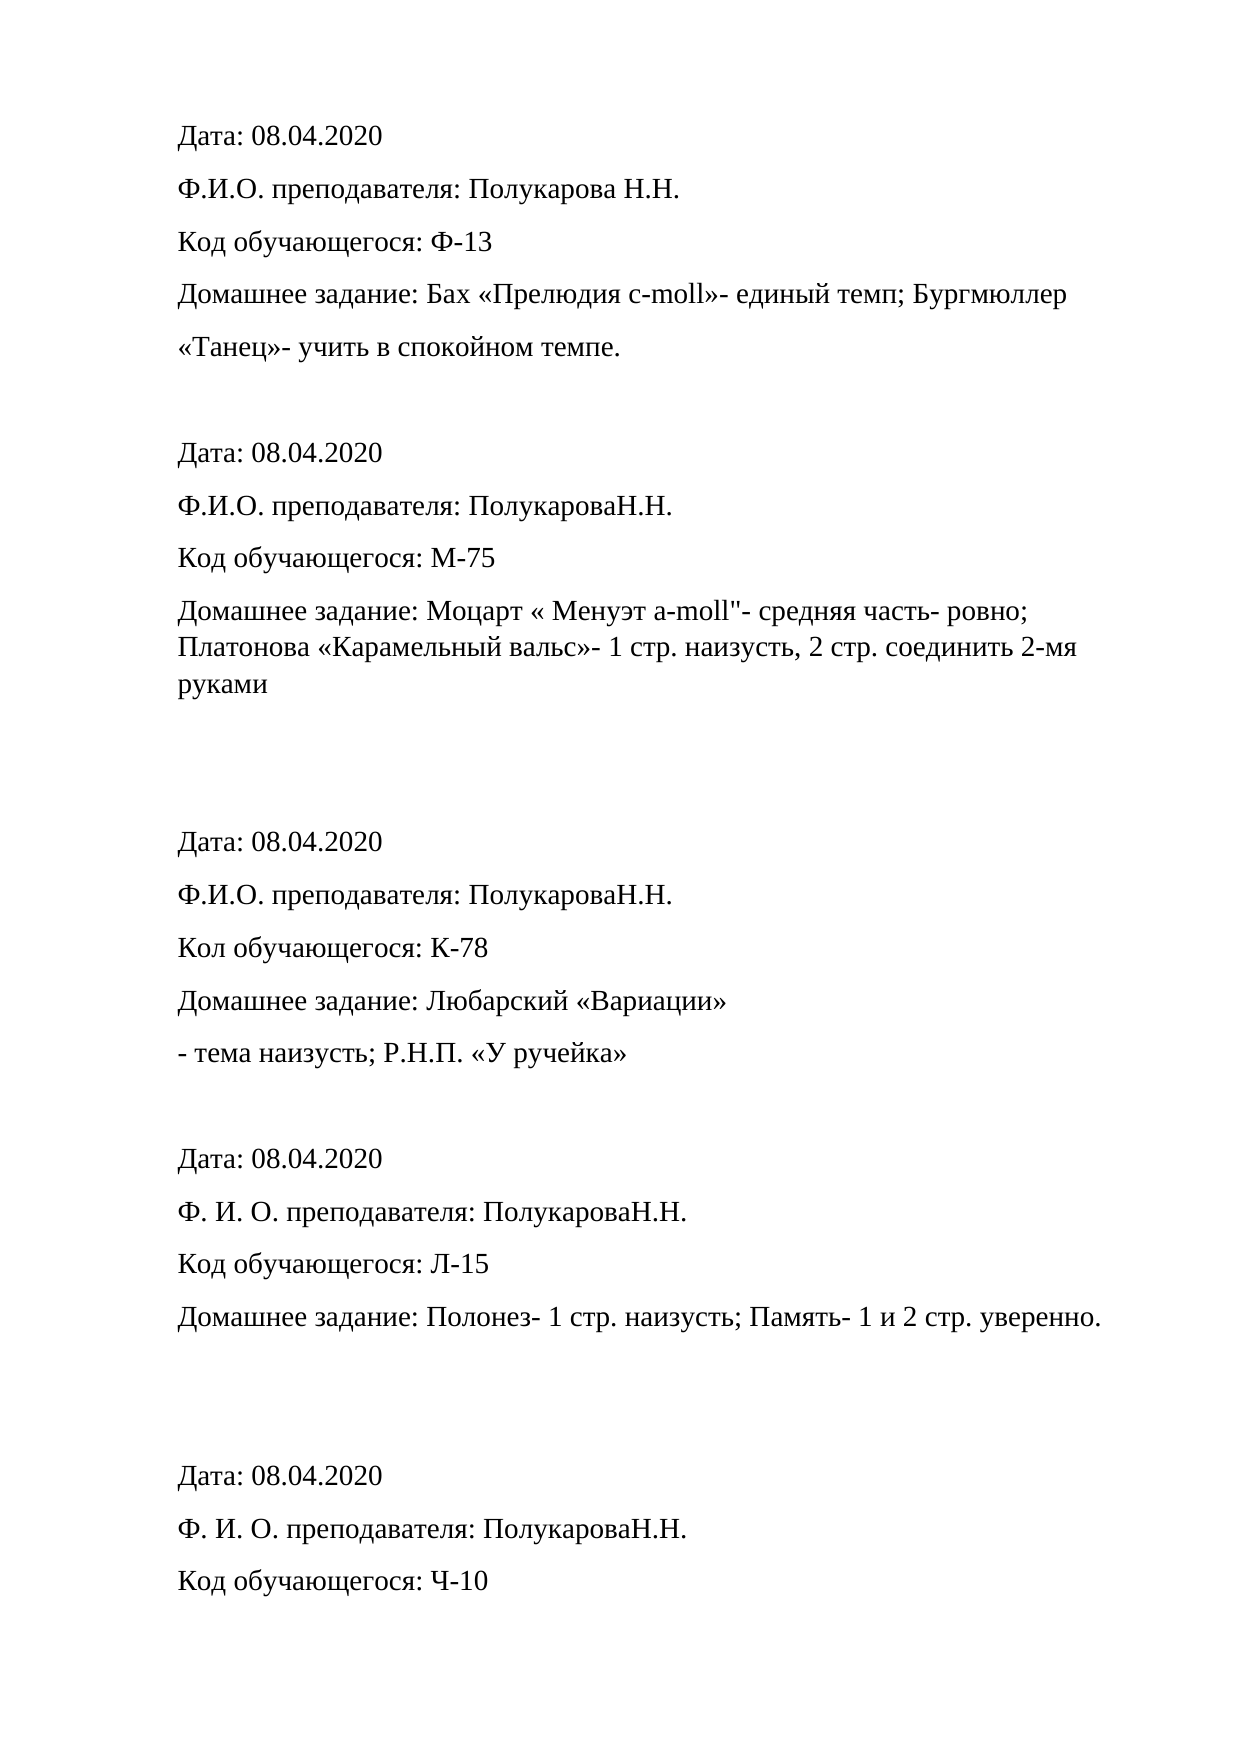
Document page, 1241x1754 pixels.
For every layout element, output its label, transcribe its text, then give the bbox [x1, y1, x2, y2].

text Код обучающегося: Ч-10 [177, 1563, 1152, 1597]
text Домашнее задание: Полонез- 1 стр. наизусть; Память- 1 и 2 стр. уверенно. [177, 1299, 1152, 1333]
text - тема наизусть; Р.Н.П. «У ручейка» [177, 1035, 1152, 1069]
text «Танец»- учить в спокойном темпе. [177, 329, 1152, 363]
text Код обучающегося: Ф-13 [177, 224, 1152, 257]
text Код обучающегося: Л-15 [177, 1247, 1152, 1280]
text Домашнее задание: Бах «Прелюдия c-moll»- единый темп; Бургмюллер [177, 277, 1152, 310]
text Код обучающегося: М-75 [177, 541, 1152, 574]
text Дата: 08.04.2020 [177, 1141, 1152, 1174]
text Ф. И. О. преподавателя: ПолукароваН.Н. [177, 1194, 1152, 1227]
text Дата: 08.04.2020 [177, 824, 1152, 858]
text Домашнее задание: Любарский «Вариации» [177, 983, 1152, 1016]
text Домашнее задание: Моцарт « Менуэт a-moll"- средняя часть- ровно; Платонова «Карамельный вальс»- 1 стр. наизусть, 2 стр. соединить 2-мя руками [177, 593, 1152, 699]
text Ф.И.О. преподавателя: ПолукароваН.Н. [177, 877, 1152, 911]
text Дата: 08.04.2020 [177, 435, 1152, 468]
text Дата: 08.04.2020 [177, 1458, 1152, 1491]
text Кол обучающегося: К-78 [177, 930, 1152, 963]
text Ф.И.О. преподавателя: ПолукароваН.Н. [177, 488, 1152, 521]
text Ф.И.О. преподавателя: Полукарова Н.Н. [177, 171, 1152, 204]
text Ф. И. О. преподавателя: ПолукароваН.Н. [177, 1511, 1152, 1544]
text Дата: 08.04.2020 [177, 118, 1152, 152]
